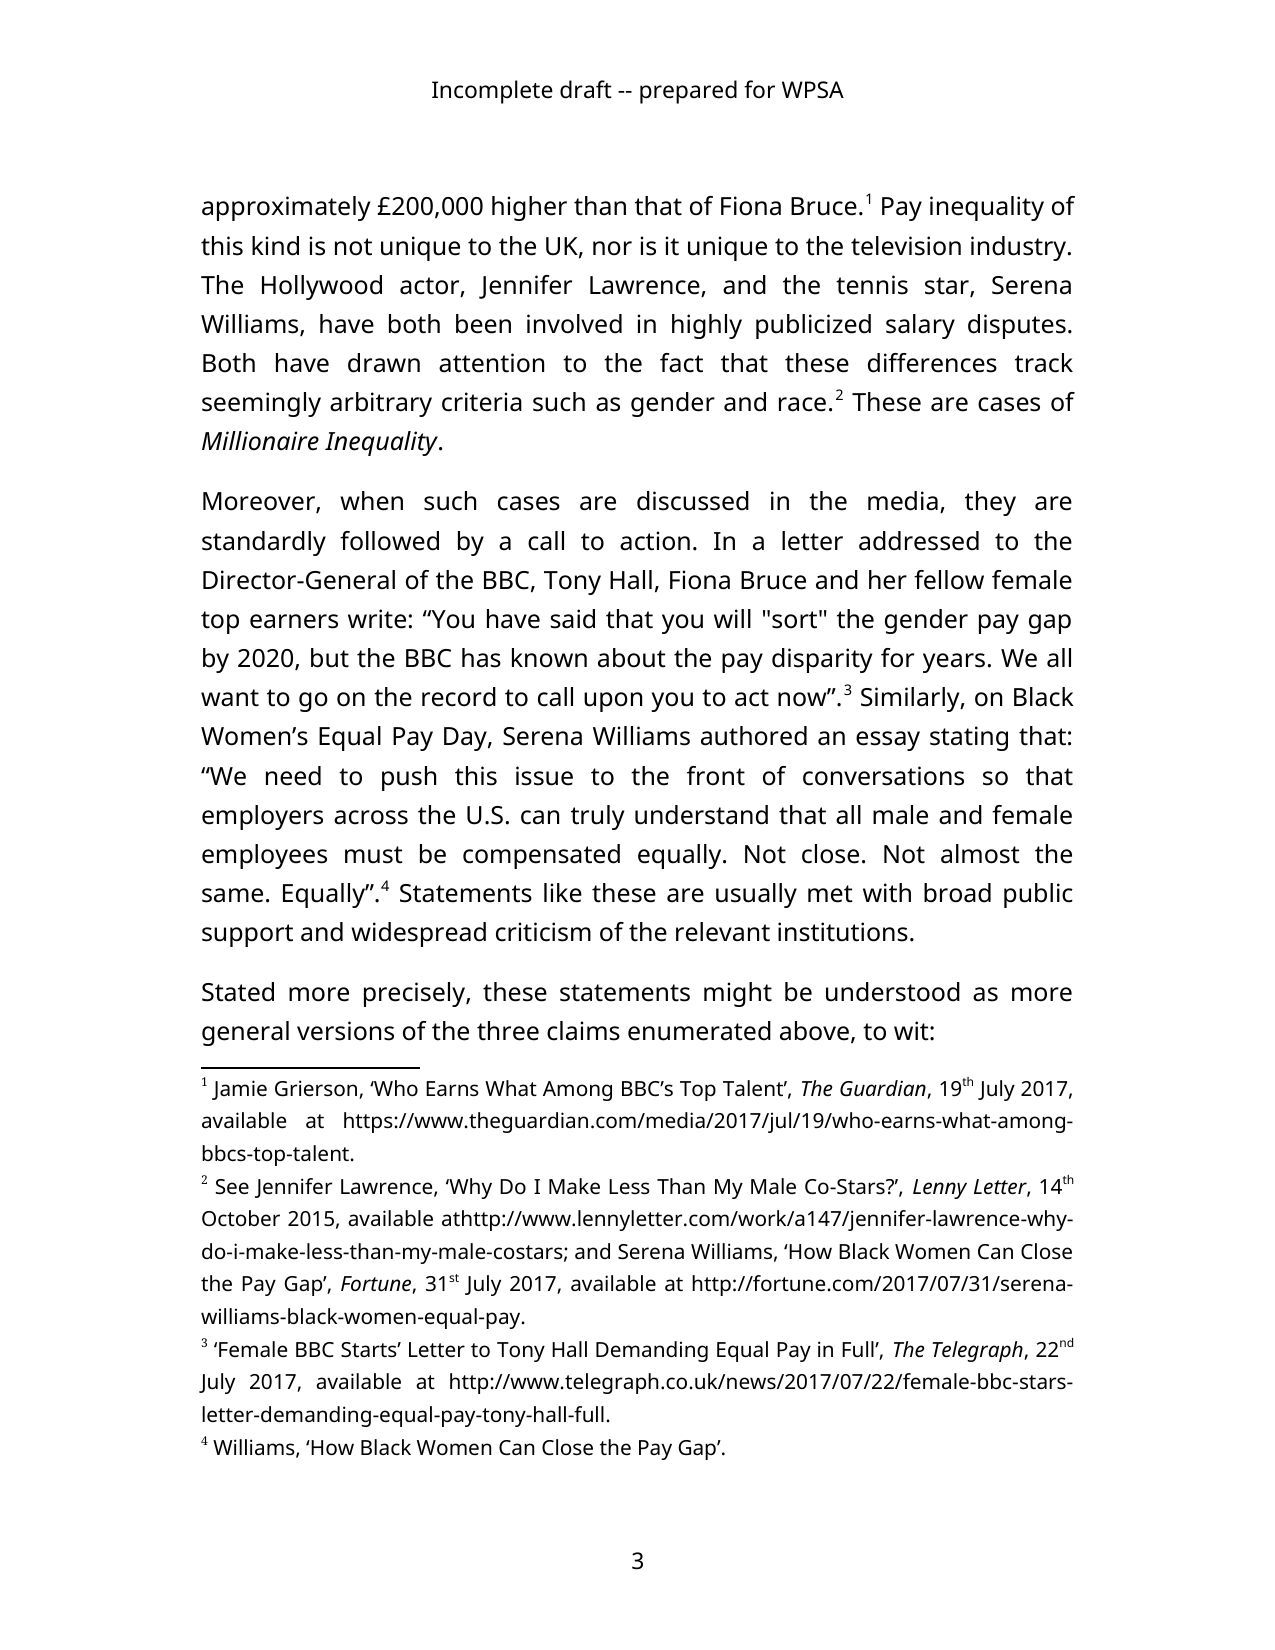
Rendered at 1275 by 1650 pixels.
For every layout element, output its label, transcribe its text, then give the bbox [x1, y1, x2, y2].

text Moreover, when such cases are discussed in the media, they are standardly followed by a call to action. In a letter addressed to the Director-General of the BBC, Tony Hall, Fiona Bruce and her fellow female top earners write: “You have said that you will "sort" the gender pay gap by 2020, but the BBC has known about the pay disparity for years. We all want to go on the record to call upon you to act now”. Similarly, on Black Women’s Equal Pay Day, Serena Williams authored an essay stating that: “We need to push this issue to the front of conversations so that employers across the U.S. can truly understand that all male and female employees must be compensated equally. Not close. Not almost the same. Equally”. Statements like these are usually met with broad public support and widespread criticism of the relevant institutions. [201, 484, 1074, 949]
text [201, 189, 1074, 458]
text Stated more precisely, these statements might be understood as more general versions of the three claims enumerated above, to wit: [201, 975, 1074, 1048]
